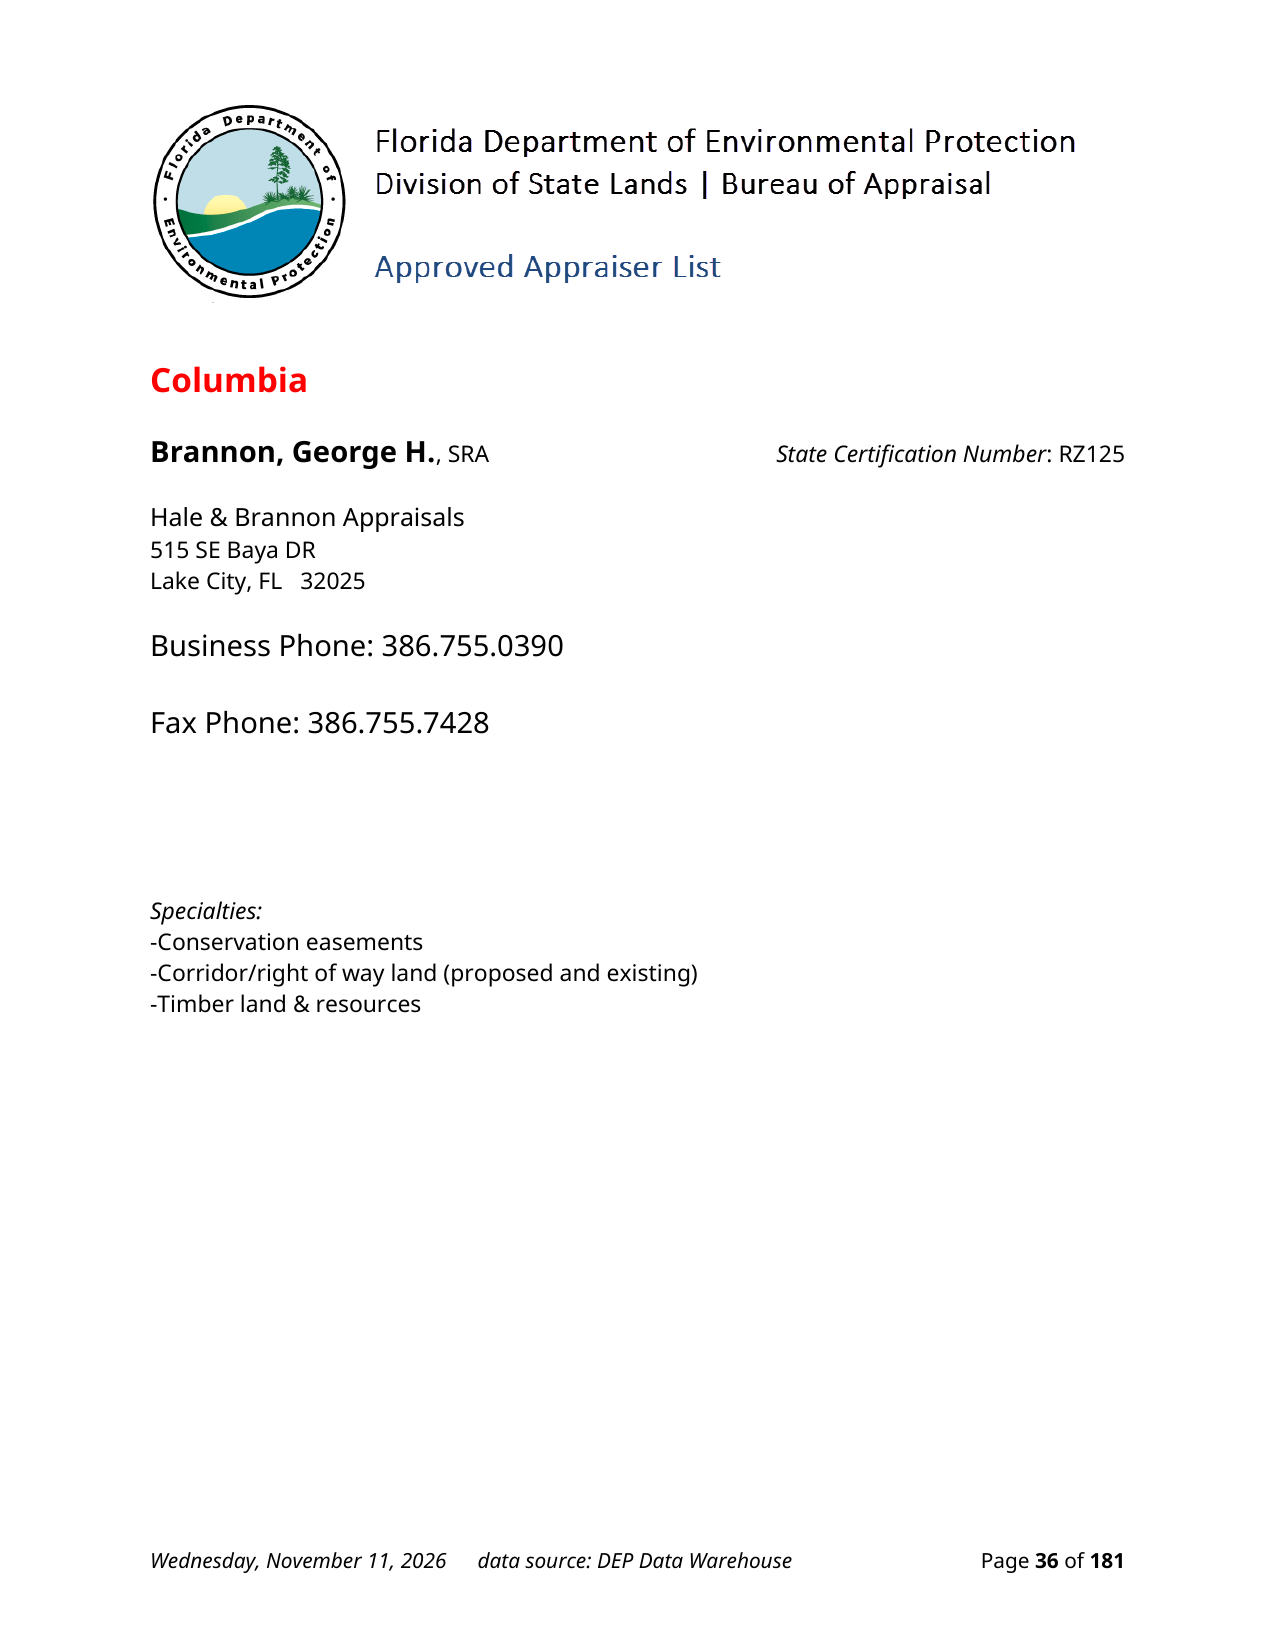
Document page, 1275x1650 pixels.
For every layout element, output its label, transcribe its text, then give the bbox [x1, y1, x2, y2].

text Hale & Brannon Appraisals [150, 500, 1125, 534]
text Lake City, FL 32025 [150, 565, 1125, 596]
subtitle Columbia [150, 356, 1125, 402]
text Business Phone: 386.755.0390 [150, 626, 1125, 665]
text Fax Phone: 386.755.7428 [150, 703, 1125, 742]
text Brannon, George H., SRA State Certification Number: RZ125 [150, 431, 1125, 471]
text -Corridor/right of way land (proposed and existing) [150, 957, 1125, 988]
text Specialties: [150, 894, 1125, 926]
text 515 SE Baya DR [150, 534, 1125, 565]
text -Timber land & resources [150, 988, 1125, 1019]
text -Conservation easements [150, 926, 1125, 957]
picture [150, 102, 1125, 303]
